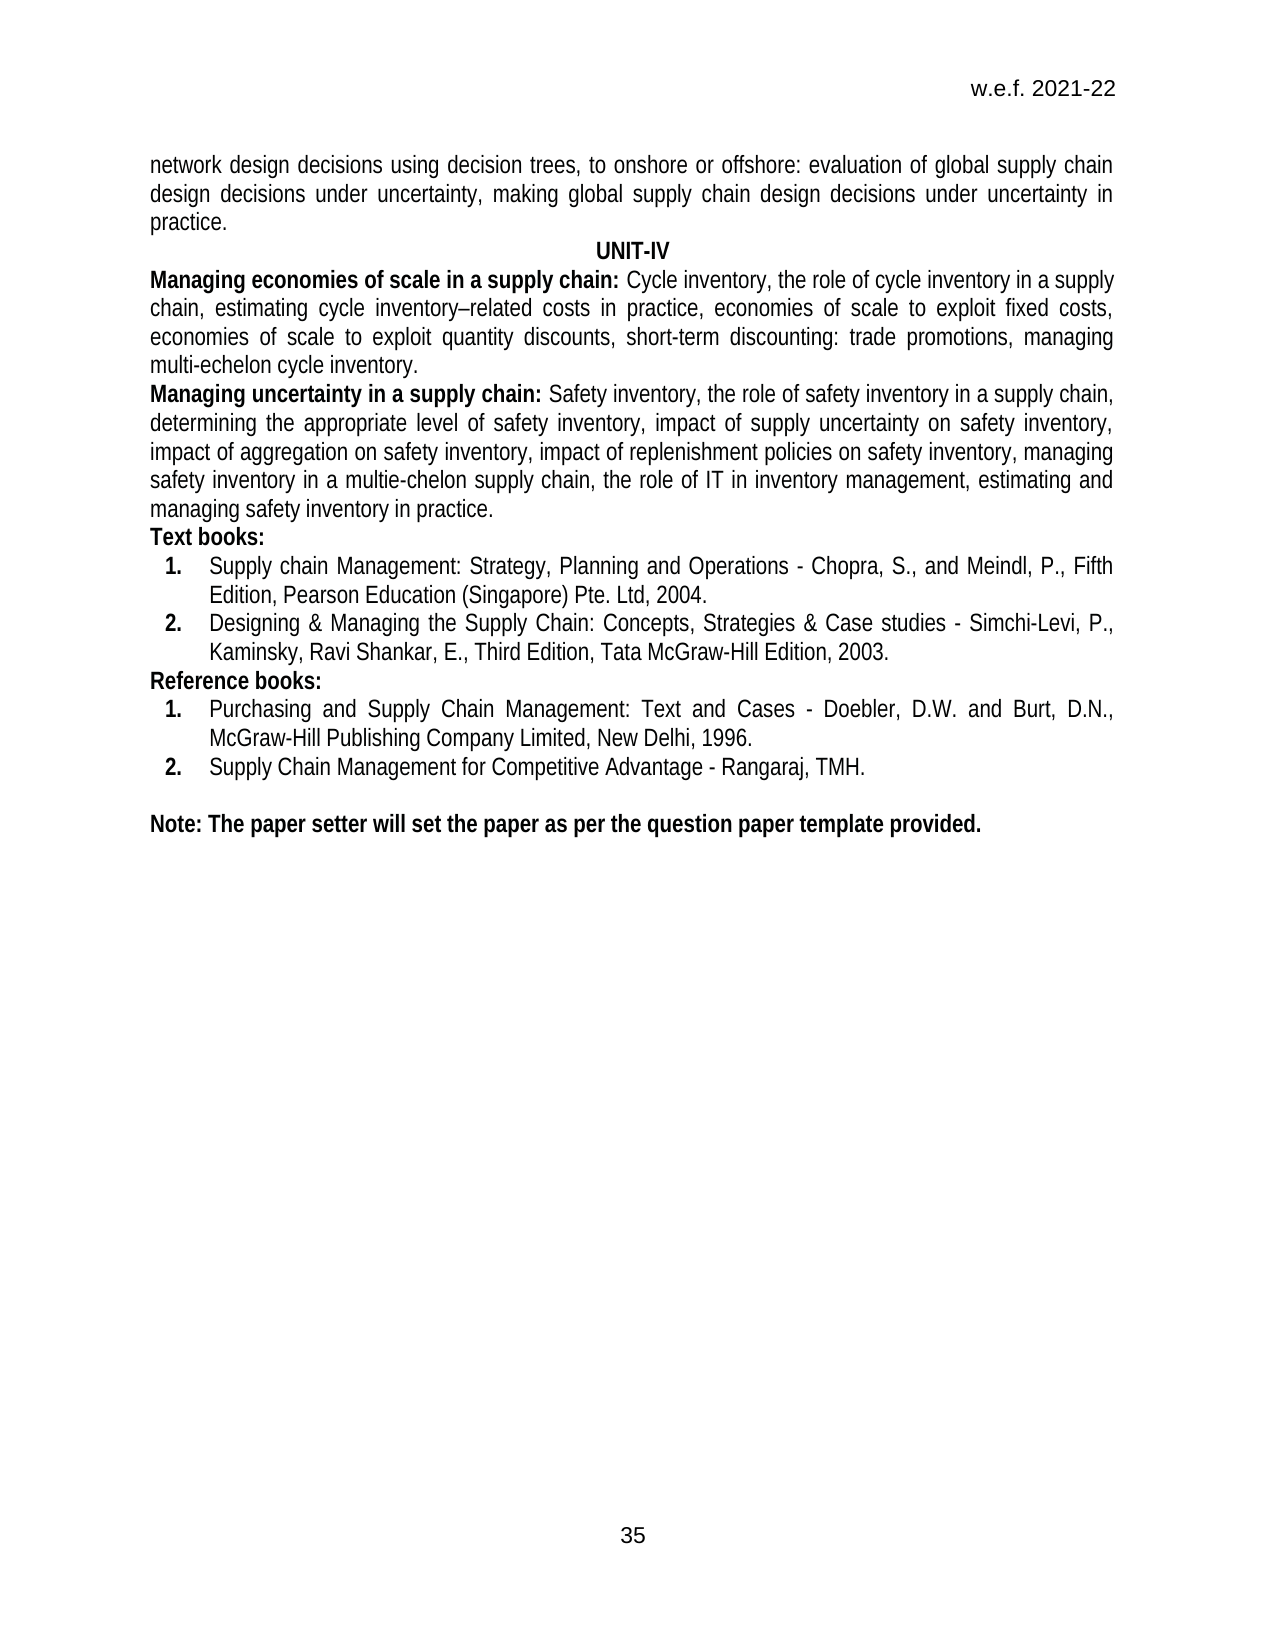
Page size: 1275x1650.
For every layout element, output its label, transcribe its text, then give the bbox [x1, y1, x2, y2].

text Reference books: [150, 666, 1116, 694]
text 1. Purchasing and Supply Chain Management: Text and Cases - Doebler, D.W. and Burt, D.N., McGraw-Hill Publishing Company Limited, New Delhi, 1996. [165, 694, 1116, 752]
text 2. Supply Chain Management for Competitive Advantage - Rangaraj, TMH. [165, 752, 1116, 780]
text Note: The paper setter will set the paper as per the question paper template provided. [150, 809, 1116, 837]
text 1. Supply chain Management: Strategy, Planning and Operations - Chopra, S., and Meindl, P., Fifth Edition, Pearson Education (Singapore) Pte. Ltd, 2004. [165, 551, 1116, 608]
text Managing uncertainty in a supply chain: Safety inventory, the role of safety inventory in a supply chain, determining the appropriate level of safety inventory, impact of supply uncertainty on safety inventory, impact of aggregation on safety inventory, impact of replenishment policies on safety inventory, managing safety inventory in a multie-chelon supply chain, the role of IT in inventory management, estimating and managing safety inventory in practice. [150, 379, 1116, 522]
text UNIT-IV [150, 236, 1116, 264]
text 2. Designing & Managing the Supply Chain: Concepts, Strategies & Case studies - Simchi-Levi, P., Kaminsky, Ravi Shankar, E., Third Edition, Tata McGraw-Hill Edition, 2003. [165, 608, 1116, 666]
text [150, 150, 1116, 236]
text Text books: [150, 522, 1116, 551]
text Managing economies of scale in a supply chain: Cycle inventory, the role of cycle inventory in a supply chain, estimating cycle inventory–related costs in practice, economies of scale to exploit fixed costs, economies of scale to exploit quantity discounts, short-term discounting: trade promotions, managing multi-echelon cycle inventory. [150, 264, 1116, 379]
